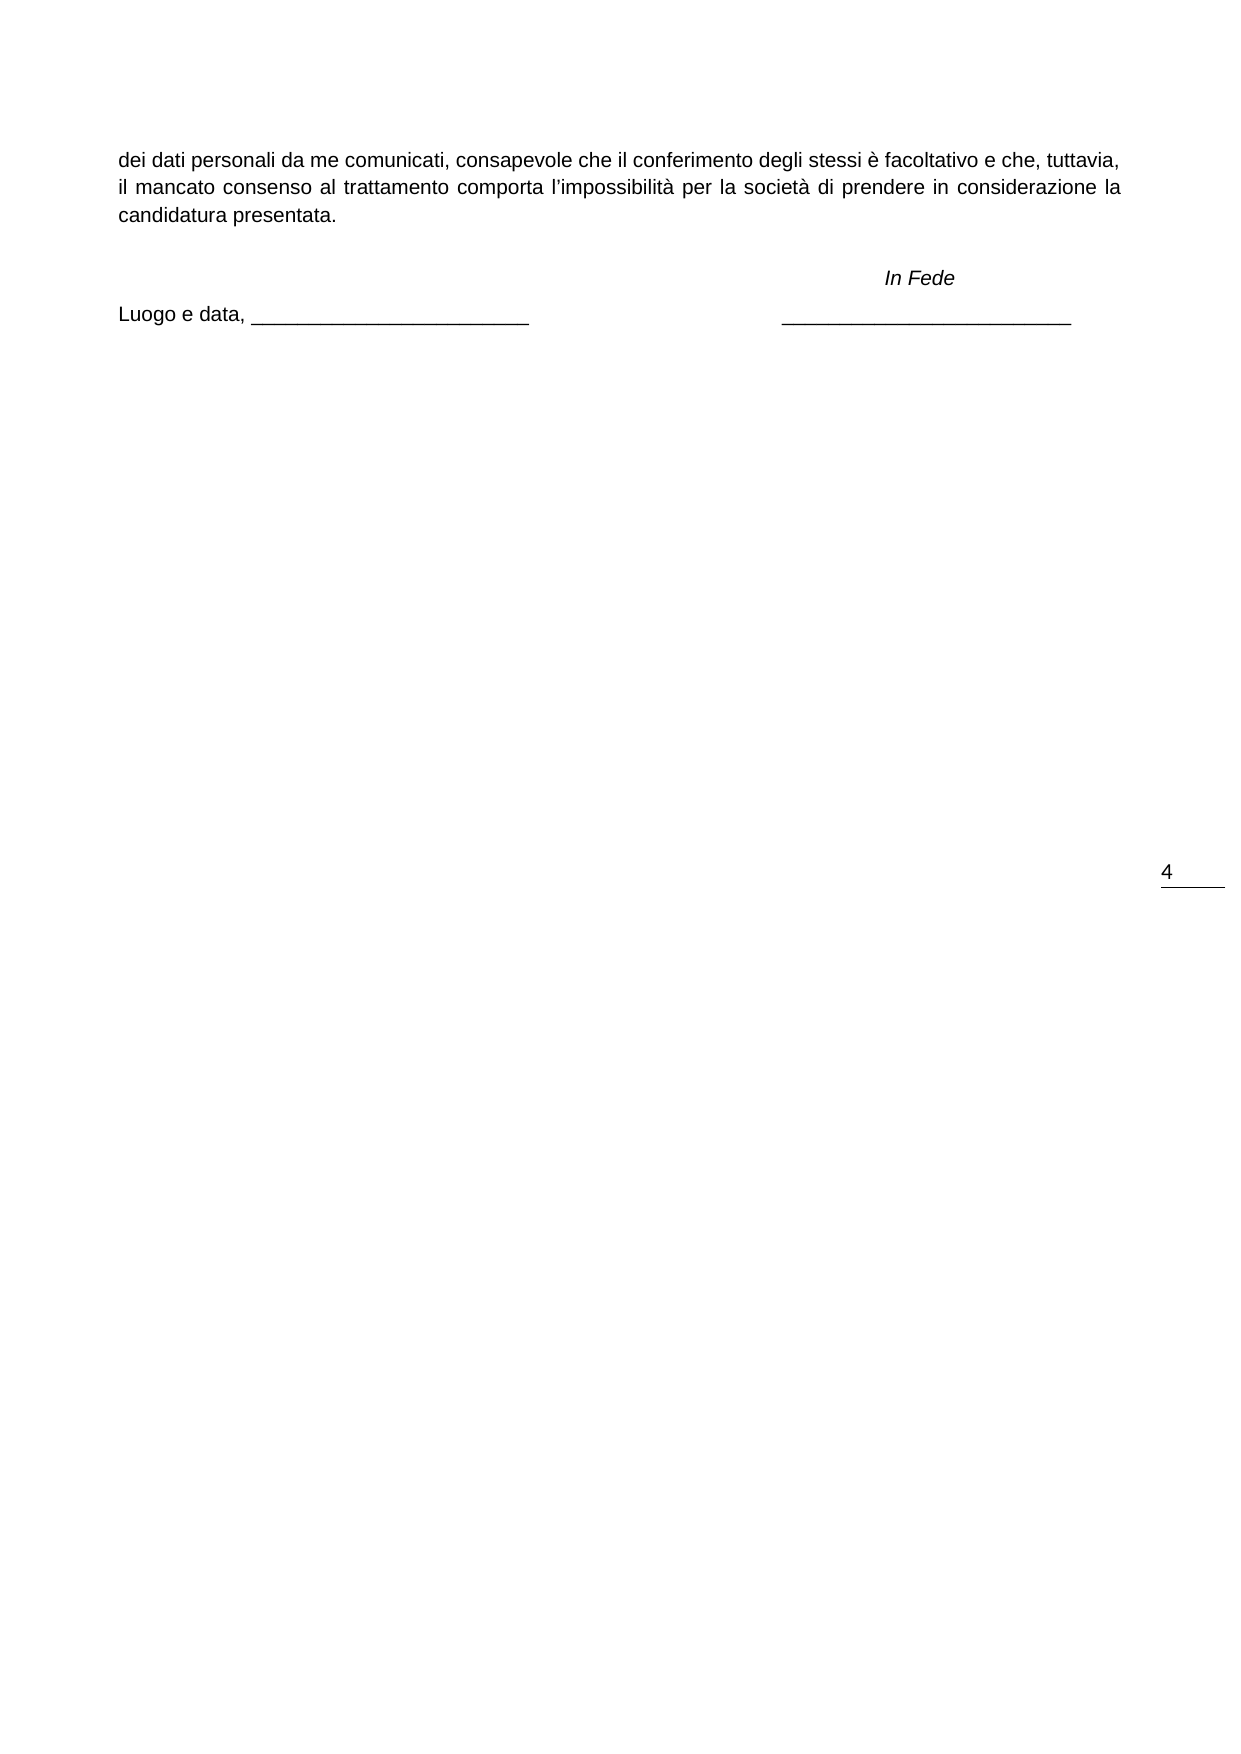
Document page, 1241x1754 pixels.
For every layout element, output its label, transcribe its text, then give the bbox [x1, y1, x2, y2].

text In Fede [118, 266, 1122, 290]
text Luogo e data, ________________________ _________________________ [118, 302, 1122, 362]
